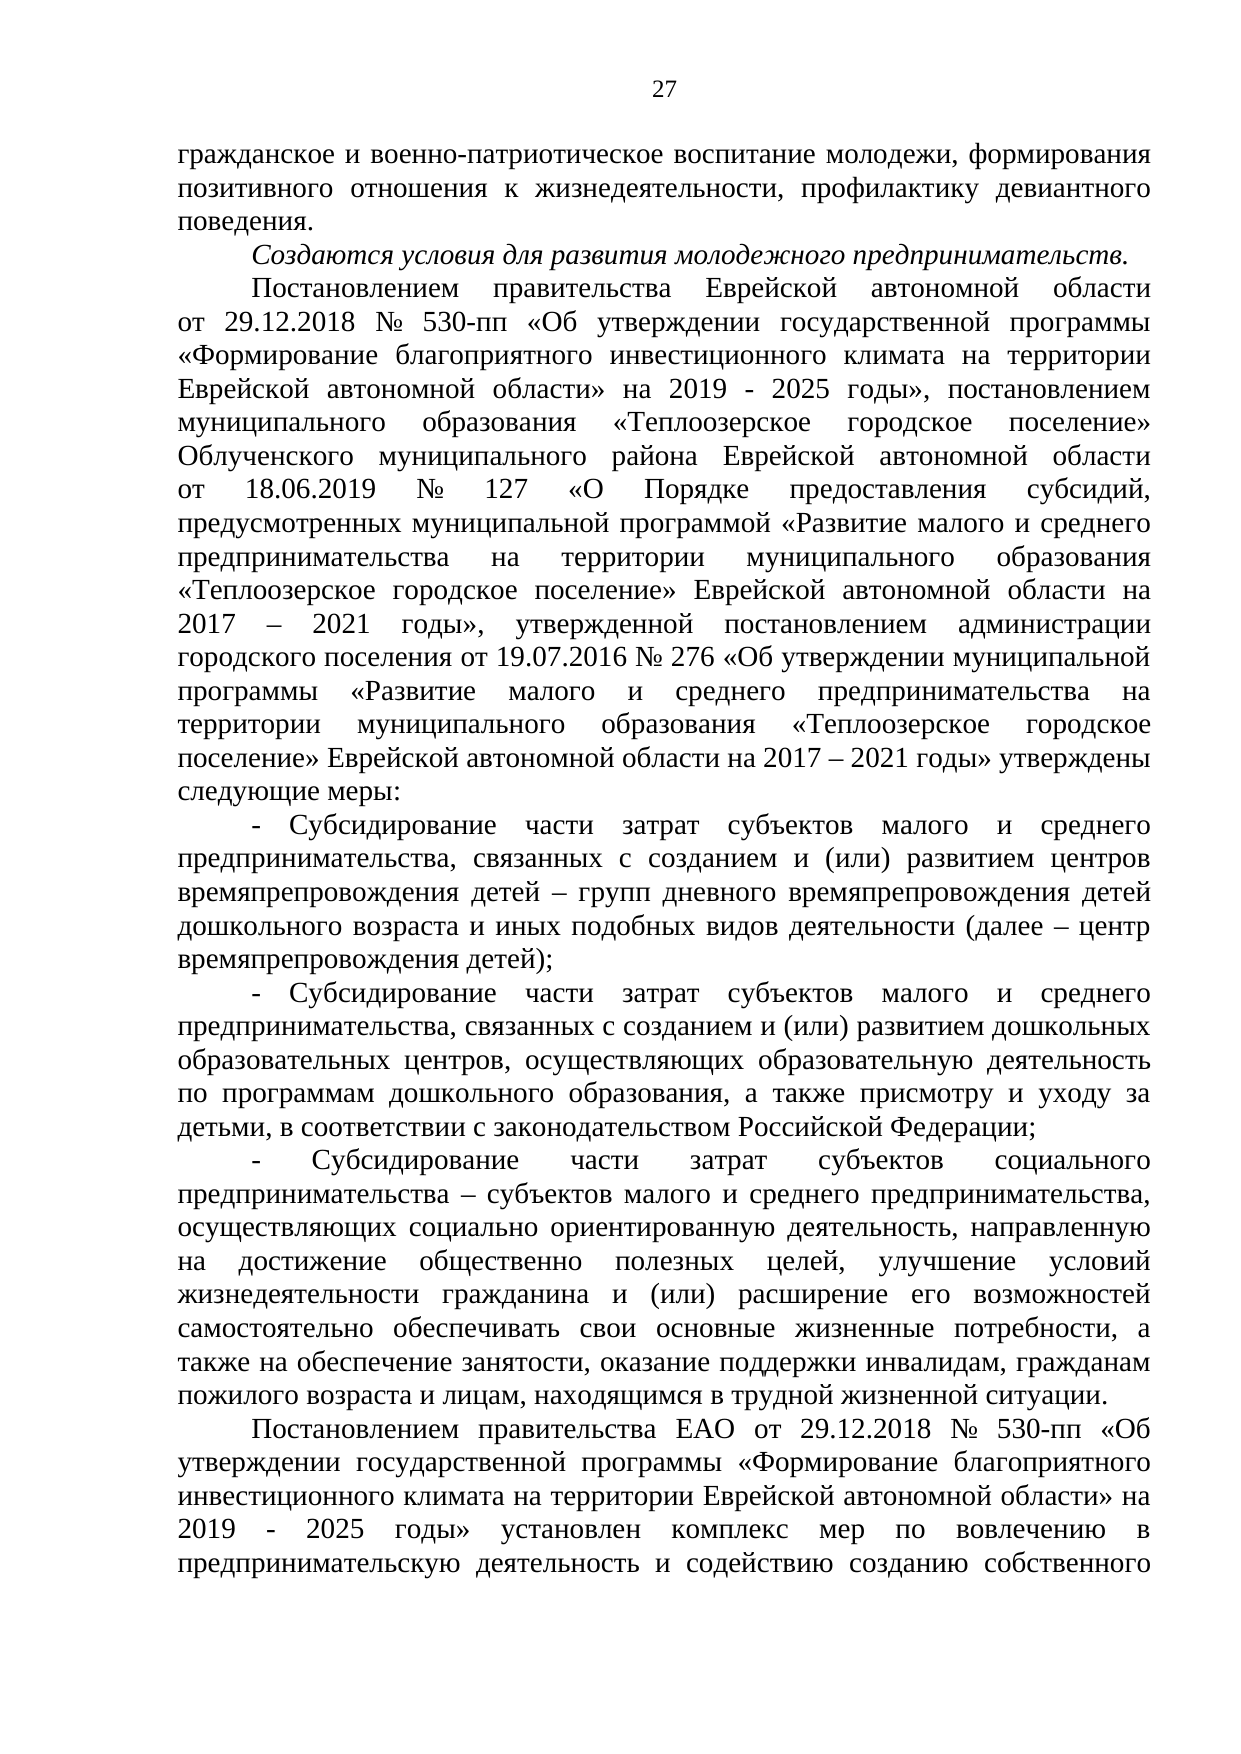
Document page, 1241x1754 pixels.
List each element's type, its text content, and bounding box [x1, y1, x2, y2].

text - Субсидирование части затрат субъектов малого и среднего предпринимательства, связанных с созданием и (или) развитием дошкольных образовательных центров, осуществляющих образовательную деятельность по программам дошкольного образования, а также присмотру и уходу за детьми, в соответствии с законодательством Российской Федерации; [177, 975, 1152, 1142]
text Создаются условия для развития молодежного предпринимательств. [177, 237, 1152, 270]
text - Субсидирование части затрат субъектов малого и среднего предпринимательства, связанных с созданием и (или) развитием центров времяпрепровождения детей – групп дневного времяпрепровождения детей дошкольного возраста и иных подобных видов деятельности (далее – центр времяпрепровождения детей); [177, 807, 1152, 975]
text - Субсидирование части затрат субъектов социального предпринимательства – субъектов малого и среднего предпринимательства, осуществляющих социально ориентированную деятельность, направленную на достижение общественно полезных целей, улучшение условий жизнедеятельности гражданина и (или) расширение его возможностей самостоятельно обеспечивать свои основные жизненные потребности, а также на обеспечение занятости, оказание поддержки инвалидам, гражданам пожилого возраста и лицам, находящимся в трудной жизненной ситуации. [177, 1142, 1152, 1411]
text Постановлением правительства Еврейской автономной области от 29.12.2018 № 530-пп «Об утверждении государственной программы «Формирование благоприятного инвестиционного климата на территории Еврейской автономной области» на 2019 - 2025 годы», постановлением муниципального образования «Теплоозерское городское поселение» Облученского муниципального района Еврейской автономной области от 18.06.2019 № 127 «О Порядке предоставления субсидий, предусмотренных муниципальной программой «Развитие малого и среднего предпринимательства на территории муниципального образования «Теплоозерское городское поселение» Еврейской автономной области на 2017 – 2021 годы», утвержденной постановлением администрации городского поселения от 19.07.2016 № 276 «Об утверждении муниципальной программы «Развитие малого и среднего предпринимательства на территории муниципального образования «Теплоозерское городское поселение» Еврейской автономной области на 2017 – 2021 годы» утверждены следующие меры: [177, 270, 1152, 807]
